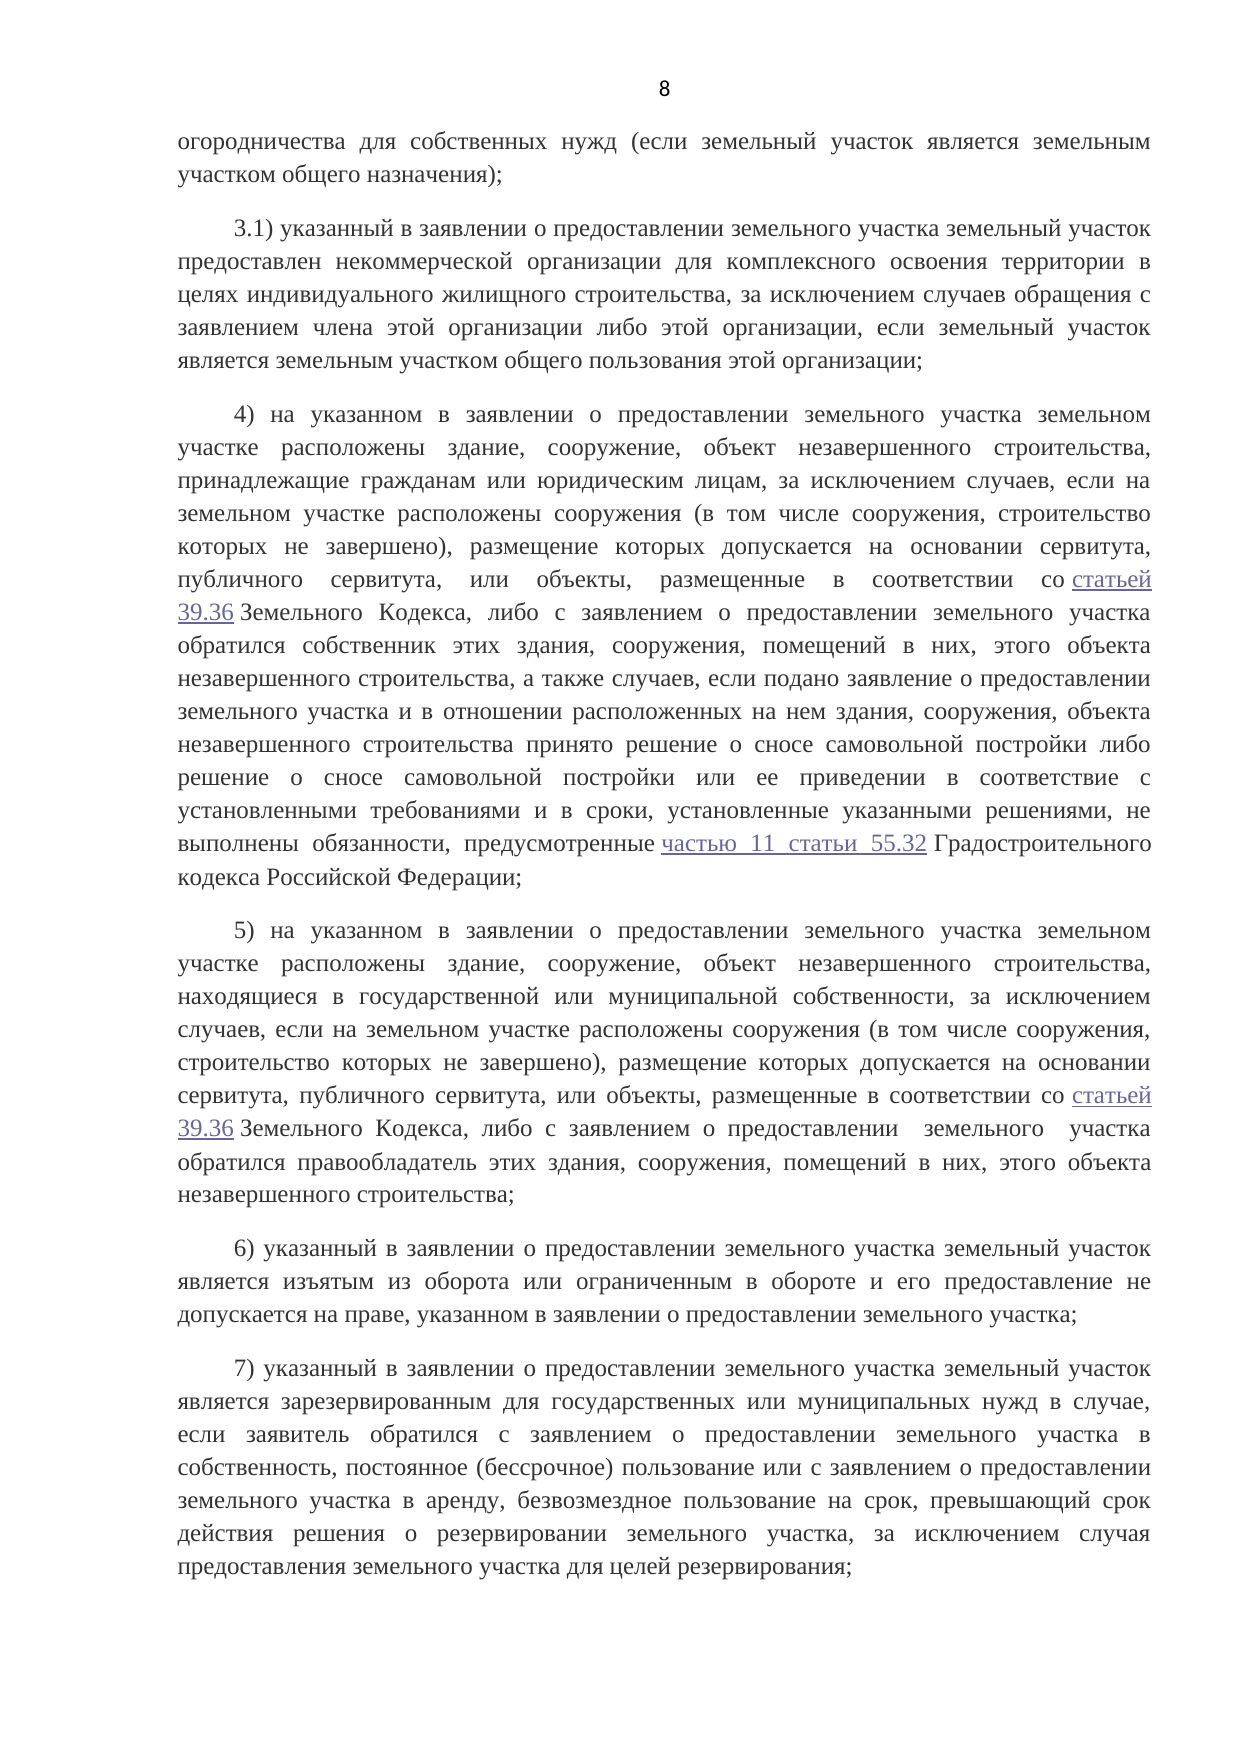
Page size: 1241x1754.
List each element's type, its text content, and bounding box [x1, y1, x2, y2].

text 5) на указанном в заявлении о предоставлении земельного участка земельном участке расположены здание, сооружение, объект незавершенного строительства, находящиеся в государственной или муниципальной собственности, за исключением случаев, если на земельном участке расположены сооружения (в том числе сооружения, строительство которых не завершено), размещение которых допускается на основании сервитута, публичного сервитута, или объекты, размещенные в соответствии со статьей 39.36 Земельного Кодекса, либо с заявлением о предоставлении земельного участка обратился правообладатель этих здания, сооружения, помещений в них, этого объекта незавершенного строительства; [177, 915, 1152, 1208]
text 3.1) указанный в заявлении о предоставлении земельного участка земельный участок предоставлен некоммерческой организации для комплексного освоения территории в целях индивидуального жилищного строительства, за исключением случаев обращения с заявлением члена этой организации либо этой организации, если земельный участок является земельным участком общего пользования этой организации; [177, 213, 1152, 374]
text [177, 126, 1152, 188]
text 7) указанный в заявлении о предоставлении земельного участка земельный участок является зарезервированным для государственных или муниципальных нужд в случае, если заявитель обратился с заявлением о предоставлении земельного участка в собственность, постоянное (бессрочное) пользование или с заявлением о предоставлении земельного участка в аренду, безвозмездное пользование на срок, превышающий срок действия решения о резервировании земельного участка, за исключением случая предоставления земельного участка для целей резервирования; [177, 1353, 1152, 1580]
text 6) указанный в заявлении о предоставлении земельного участка земельный участок является изъятым из оборота или ограниченным в обороте и его предоставление не допускается на праве, указанном в заявлении о предоставлении земельного участка; [177, 1233, 1152, 1328]
text 4) на указанном в заявлении о предоставлении земельного участка земельном участке расположены здание, сооружение, объект незавершенного строительства, принадлежащие гражданам или юридическим лицам, за исключением случаев, если на земельном участке расположены сооружения (в том числе сооружения, строительство которых не завершено), размещение которых допускается на основании сервитута, публичного сервитута, или объекты, размещенные в соответствии со статьей 39.36 Земельного Кодекса, либо с заявлением о предоставлении земельного участка обратился собственник этих здания, сооружения, помещений в них, этого объекта незавершенного строительства, а также случаев, если подано заявление о предоставлении земельного участка и в отношении расположенных на нем здания, сооружения, объекта незавершенного строительства принято решение о сносе самовольной постройки либо решение о сносе самовольной постройки или ее приведении в соответствие с установленными требованиями и в сроки, установленные указанными решениями, не выполнены обязанности, предусмотренные частью 11 статьи 55.32 Градостроительного кодекса Российской Федерации; [177, 399, 1152, 890]
